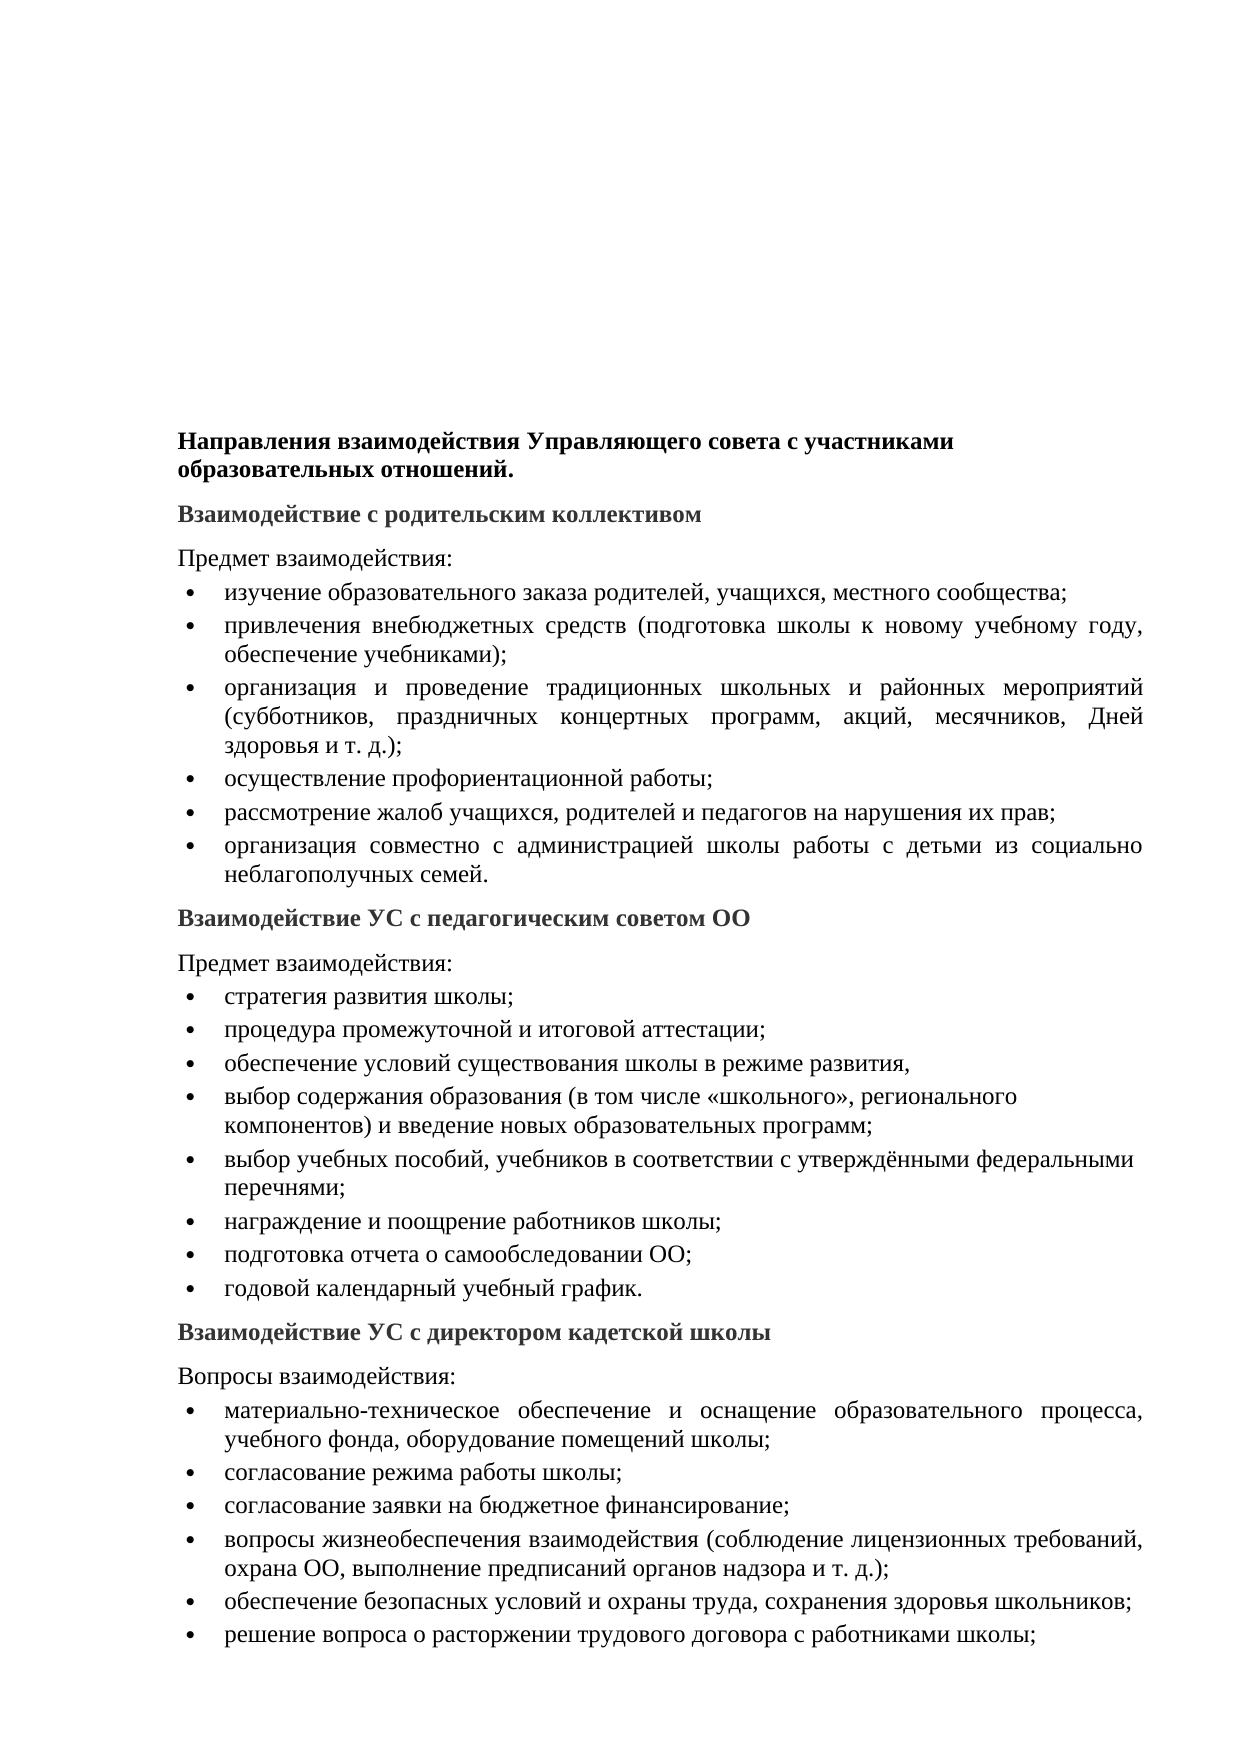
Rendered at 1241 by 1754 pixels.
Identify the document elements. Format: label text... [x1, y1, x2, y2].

list выбор содержания образования (в том числе «школьного», регионального компонентов) и введение новых образовательных программ; [187, 1081, 1144, 1139]
list осуществление профориентационной работы; [187, 763, 1144, 792]
list награждение и поощрение работников школы; [187, 1206, 1144, 1234]
list процедура промежуточной и итоговой аттестации; [187, 1014, 1144, 1043]
text Направления взаимодействия Управляющего совета с участниками образовательных отношений. [177, 426, 1144, 483]
list годовой календарный учебный график. [187, 1273, 1144, 1301]
list привлечения внебюджетных средств (подготовка школы к новому учебному году, обеспечение учебниками); [187, 610, 1144, 668]
list вопросы жизнеобеспечения взаимодействия (соблюдение лицензионных требований, охрана ОО, выполнение предписаний органов надзора и т. д.); [187, 1524, 1144, 1581]
text Взаимодействие УС с директором кадетской школы [177, 1317, 1144, 1346]
text Взаимодействие УС с педагогическим советом ОО [177, 903, 1144, 932]
list организация и проведение традиционных школьных и районных мероприятий (субботников, праздничных концертных программ, акций, месячников, Дней здоровья и т. д.); [187, 672, 1144, 759]
text Взаимодействие с родительским коллективом [177, 499, 1144, 528]
list подготовка отчета о самообследовании ОО; [187, 1239, 1144, 1268]
list согласование режима работы школы; [187, 1457, 1144, 1486]
list обеспечение безопасных условий и охраны труда, сохранения здоровья школьников; [187, 1586, 1144, 1615]
list выбор учебных пособий, учебников в соответствии с утверждёнными федеральными перечнями; [187, 1144, 1144, 1201]
list рассмотрение жалоб учащихся, родителей и педагогов на нарушения их прав; [187, 797, 1144, 826]
list изучение образовательного заказа родителей, учащихся, местного сообщества; [187, 577, 1144, 606]
list обеспечение условий существования школы в режиме развития, [187, 1048, 1144, 1077]
text Вопросы взаимодействия: [177, 1361, 1144, 1390]
list организация совместно с администрацией школы работы с детьми из социально неблагополучных семей. [187, 830, 1144, 888]
list материально-техническое обеспечение и оснащение образовательного процесса, учебного фонда, оборудование помещений школы; [187, 1395, 1144, 1452]
list решение вопроса о расторжении трудового договора с работниками школы; [187, 1619, 1144, 1648]
text Предмет взаимодействия: [177, 948, 1144, 976]
list стратегия развития школы; [187, 981, 1144, 1010]
list согласование заявки на бюджетное финансирование; [187, 1491, 1144, 1519]
text Предмет взаимодействия: [177, 543, 1144, 572]
